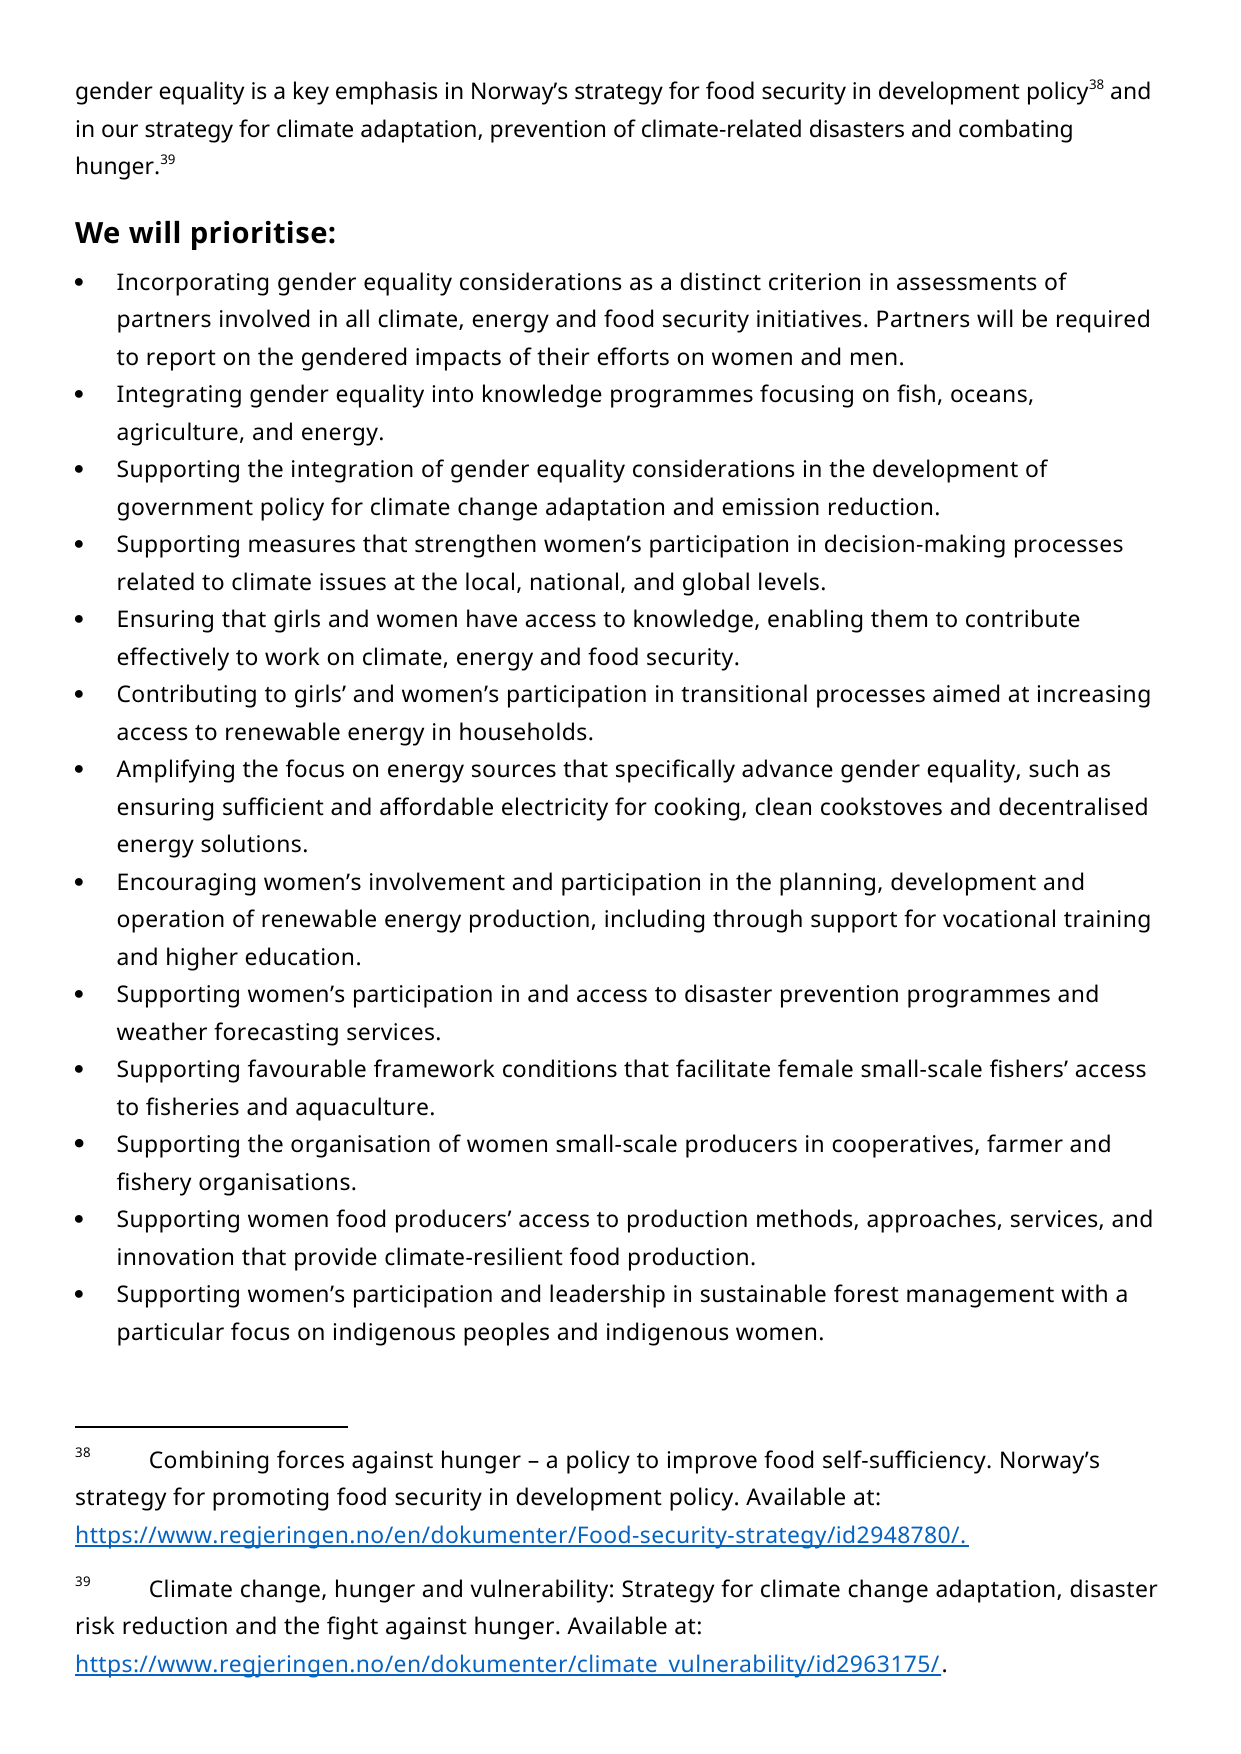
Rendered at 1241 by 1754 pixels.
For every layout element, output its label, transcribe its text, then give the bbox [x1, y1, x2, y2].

list Supporting the integration of gender equality considerations in the development of government policy for climate change adaptation and emission reduction. [75, 453, 1165, 522]
list Supporting women’s participation and leadership in sustainable forest management with a particular focus on indigenous peoples and indigenous women. [75, 1278, 1165, 1347]
list Supporting measures that strengthen women’s participation in decision-making processes related to climate issues at the local, national, and global levels. [75, 528, 1165, 597]
list Amplifying the focus on energy sources that specifically advance gender equality, such as ensuring sufficient and affordable electricity for cooking, clean cookstoves and decentralised energy solutions. [75, 753, 1165, 859]
list Integrating gender equality into knowledge programmes focusing on fish, oceans, agriculture, and energy. [75, 378, 1165, 447]
list Encouraging women’s involvement and participation in the planning, development and operation of renewable energy production, including through support for vocational training and higher education. [75, 866, 1165, 972]
list Ensuring that girls and women have access to knowledge, enabling them to contribute effectively to work on climate, energy and food security. [75, 603, 1165, 672]
list Incorporating gender equality considerations as a distinct criterion in assessments of partners involved in all climate, energy and food security initiatives. Partners will be required to report on the gendered impacts of their efforts on women and men. [75, 266, 1165, 372]
list Contributing to girls’ and women’s participation in transitional processes aimed at increasing access to renewable energy in households. [75, 678, 1165, 747]
list Supporting favourable framework conditions that facilitate female small-scale fishers’ access to fisheries and aquaculture. [75, 1053, 1165, 1122]
list Supporting women’s participation in and access to disaster prevention programmes and weather forecasting services. [75, 978, 1165, 1047]
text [75, 75, 1165, 181]
text We will prioritise: [75, 212, 1165, 252]
list Supporting the organisation of women small-scale producers in cooperatives, farmer and fishery organisations. [75, 1128, 1165, 1197]
list Supporting women food producers’ access to production methods, approaches, services, and innovation that provide climate-resilient food production. [75, 1203, 1165, 1272]
